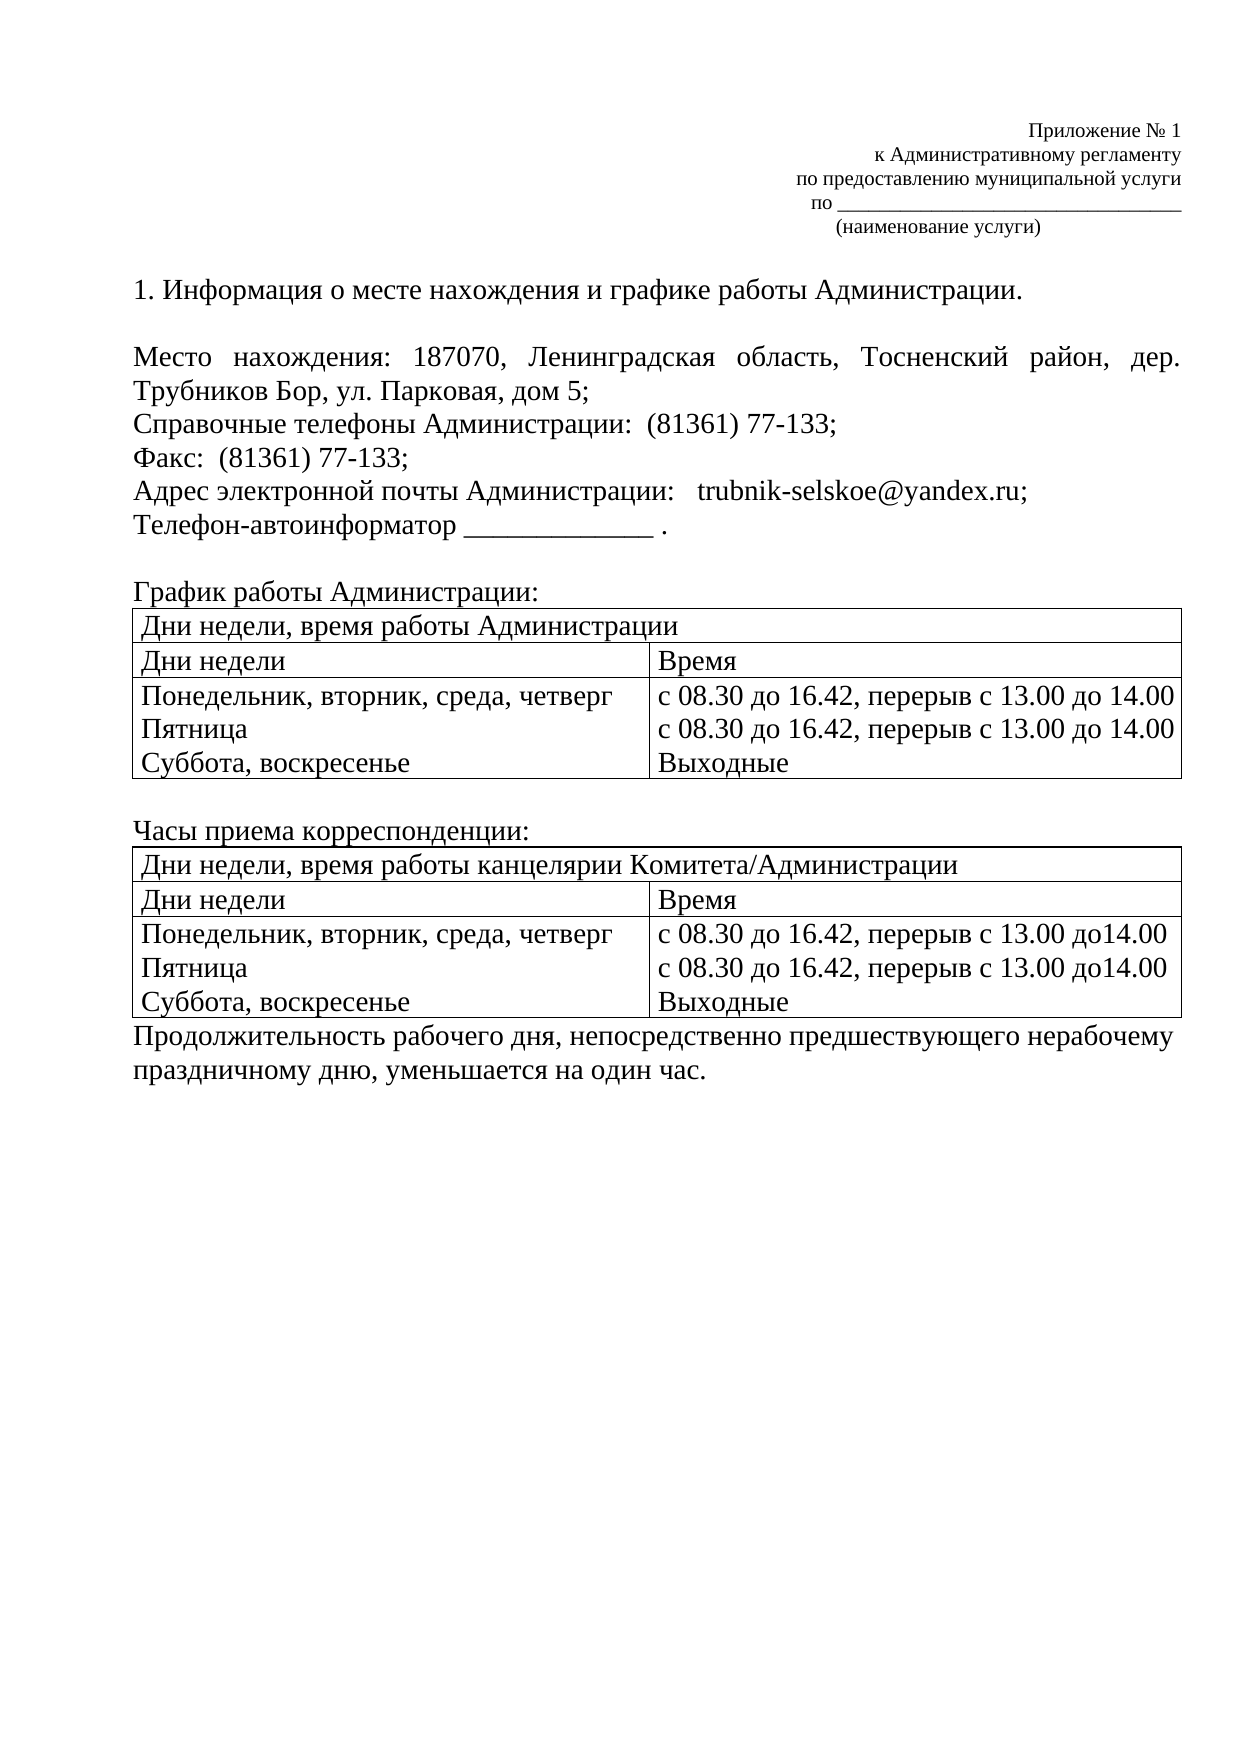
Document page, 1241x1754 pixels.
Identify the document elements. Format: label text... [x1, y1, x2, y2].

text Справочные телефоны Администрации: (81361) 77-133; [133, 406, 1181, 440]
table_cell Понедельник, вторник, среда, четверг [133, 678, 649, 711]
table_cell Понедельник, вторник, среда, четверг [133, 917, 649, 950]
text Факс: (81361) 77-133; [133, 440, 1181, 473]
text по предоставлению муниципальной услуги [133, 166, 1181, 190]
table_cell Дни недели [133, 882, 649, 916]
text (наименование услуги) [133, 214, 1181, 238]
table_cell Пятница Суббота, воскресенье [133, 950, 649, 1017]
text по _________________________________ [133, 190, 1181, 214]
table_cell с 08.30 до 16.42, перерыв с 13.00 до14.00 Выходные [650, 950, 1181, 1017]
text График работы Администрации: [133, 574, 1181, 607]
text к Административному регламенту [133, 142, 1181, 166]
table_header Дни недели, время работы Администрации [133, 609, 1181, 642]
text Продолжительность рабочего дня, непосредственно предшествующего нерабочему праздничному дню, уменьшается на один час. [133, 1018, 1181, 1085]
table_header Дни недели, время работы канцелярии Комитета/Администрации [133, 848, 1181, 881]
text Адрес электронной почты Администрации: trubnik-selskoe@yandex.ru; [133, 473, 1181, 507]
text 1. Информация о месте нахождения и графике работы Администрации. [133, 272, 1181, 306]
table_cell Дни недели [133, 643, 649, 677]
table_cell с 08.30 до 16.42, перерыв с 13.00 до 14.00 [650, 678, 1181, 711]
table_cell Время [650, 882, 1181, 916]
text Место нахождения: 187070, Ленинградская область, Тосненский район, дер. Трубников Бор, ул. Парковая, дом 5; [133, 339, 1181, 406]
text Телефон-автоинформатор _____________ . [133, 507, 1181, 540]
table_cell Пятница Суббота, воскресенье [133, 711, 649, 778]
text Часы приема корреспонденции: [133, 813, 1181, 846]
text Приложение № 1 [133, 118, 1181, 142]
table_cell с 08.30 до 16.42, перерыв с 13.00 до 14.00 Выходные [650, 711, 1181, 778]
table_cell Время [650, 643, 1181, 677]
table_cell с 08.30 до 16.42, перерыв с 13.00 до14.00 [650, 917, 1181, 950]
